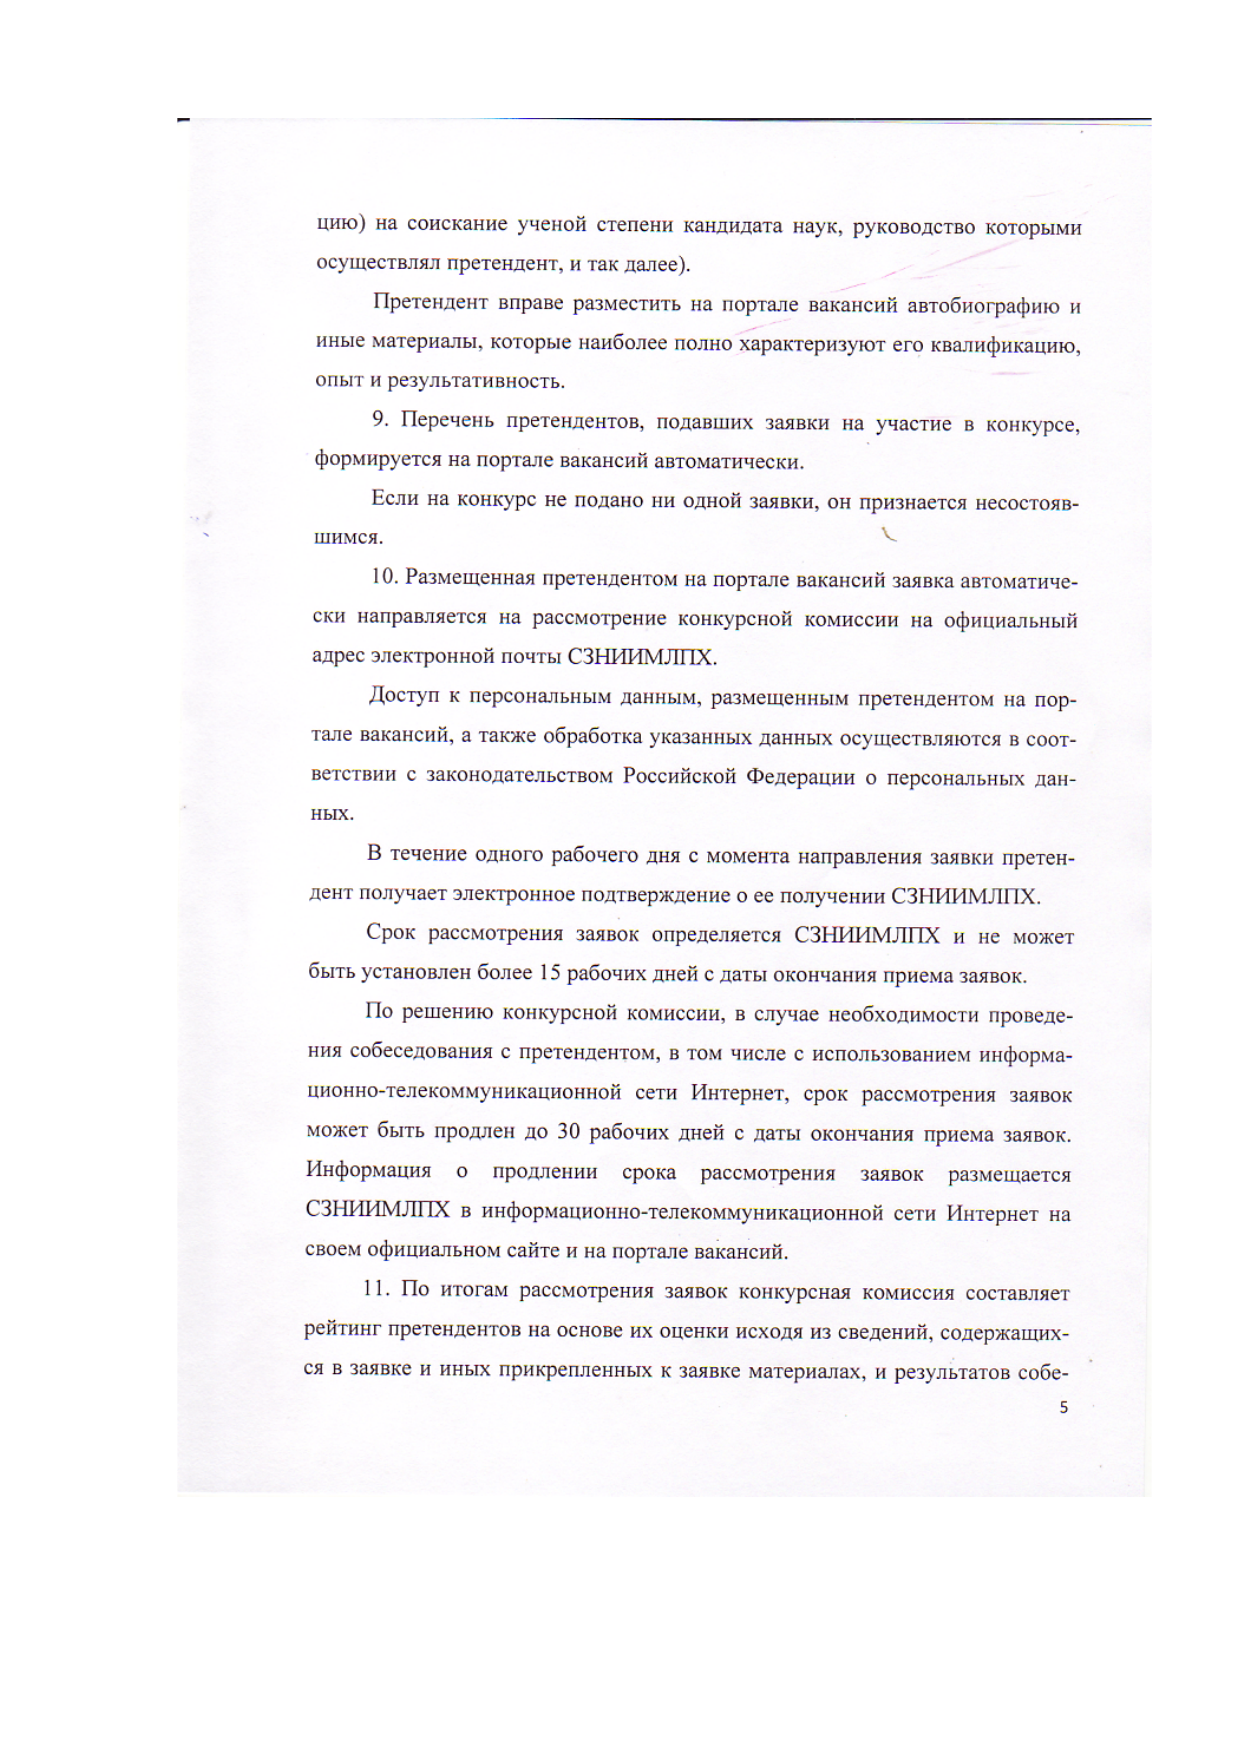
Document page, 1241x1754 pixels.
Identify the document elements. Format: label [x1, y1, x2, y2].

picture [177, 118, 1152, 1497]
